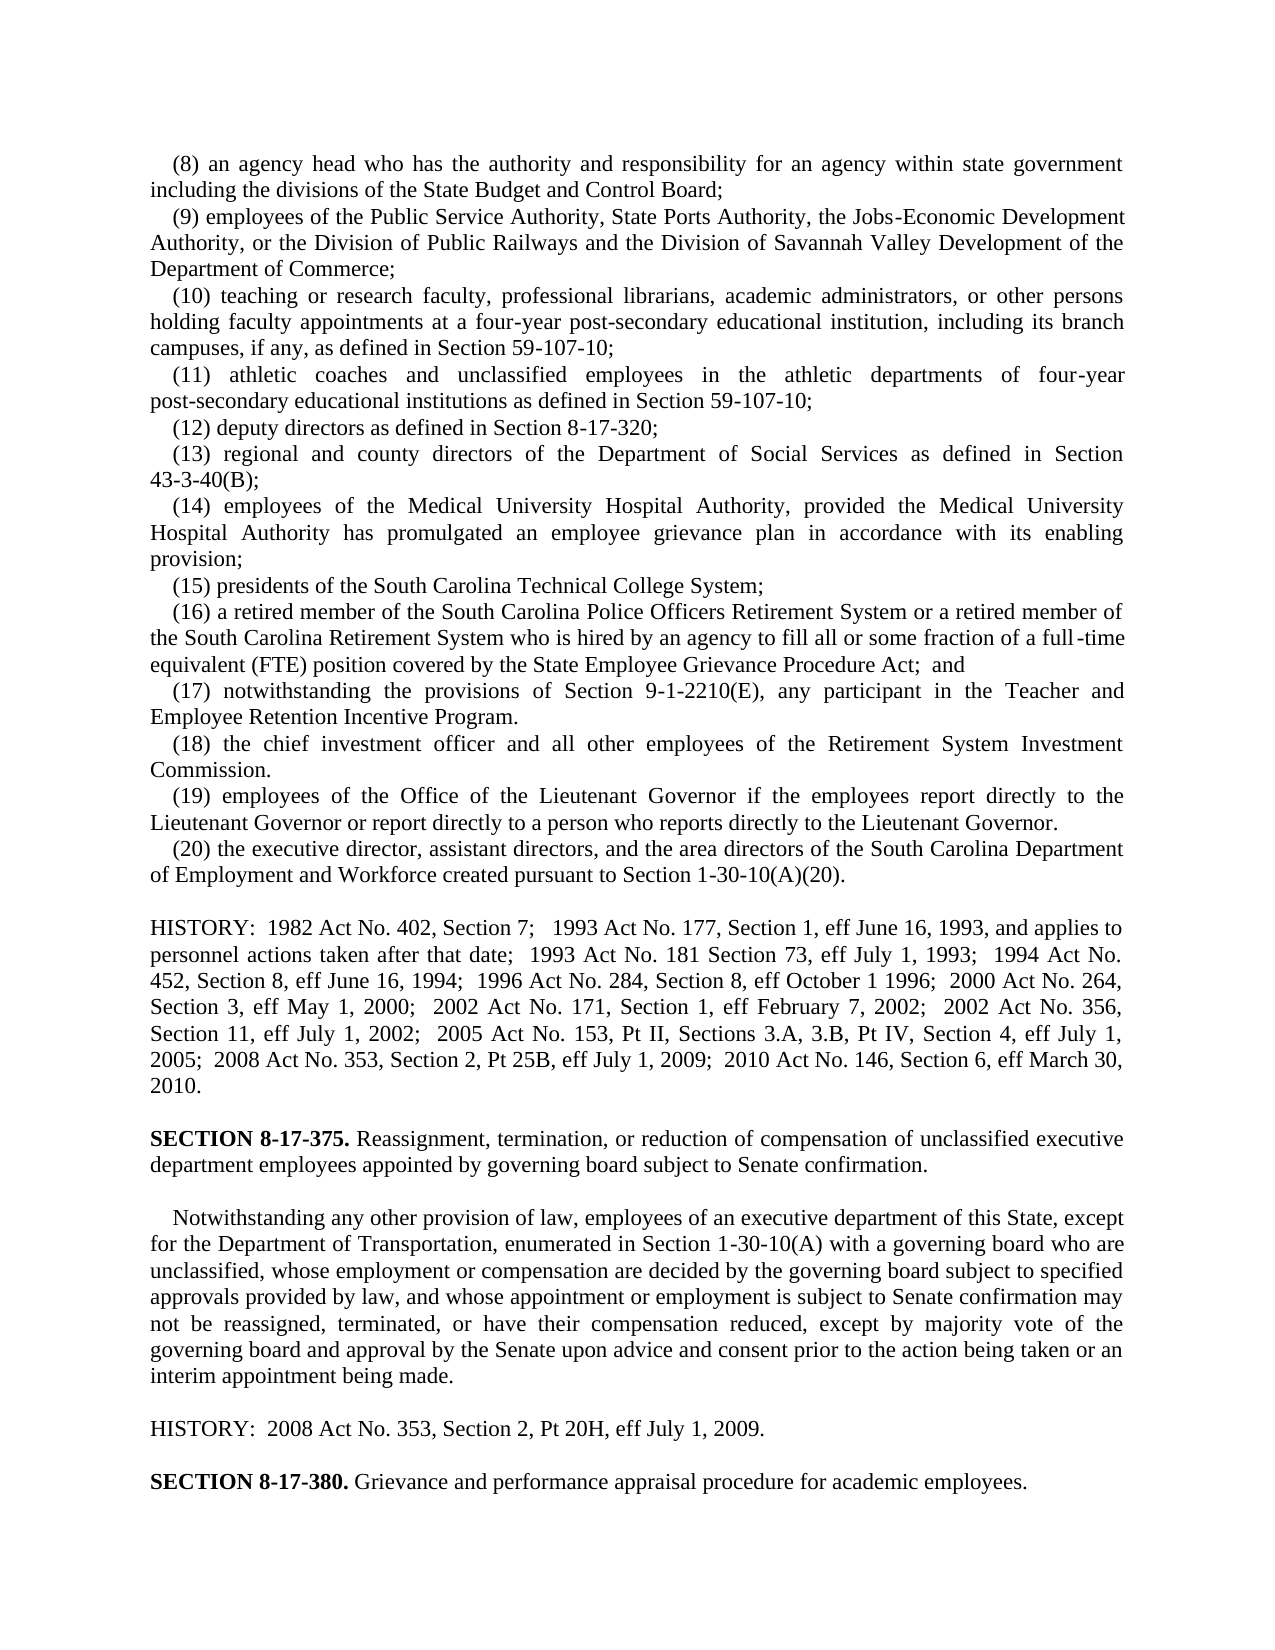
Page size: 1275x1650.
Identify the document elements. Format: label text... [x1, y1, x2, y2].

text Notwithstanding any other provision of law, employees of an executive department of this State, except for the Department of Transportation, enumerated in Section 1-30-10(A) with a governing board who are unclassified, whose employment or compensation are decided by the governing board subject to specified approvals provided by law, and whose appointment or employment is subject to Senate confirmation may not be reassigned, terminated, or have their compensation reduced, except by majority vote of the governing board and approval by the Senate upon advice and consent prior to the action being taken or an interim appointment being made. [150, 1204, 1125, 1389]
text (13) regional and county directors of the Department of Social Services as defined in Section 43-3-40(B); [150, 440, 1125, 493]
text SECTION 8-17-380. Grievance and performance appraisal procedure for academic employees. [150, 1468, 1125, 1494]
text (18) the chief investment officer and all other employees of the Retirement System Investment Commission. [150, 730, 1125, 782]
text (9) employees of the Public Service Authority, State Ports Authority, the Jobs-Economic Development Authority, or the Division of Public Railways and the Division of Savannah Valley Development of the Department of Commerce; [150, 203, 1125, 282]
text (20) the executive director, assistant directors, and the area directors of the South Carolina Department of Employment and Workforce created pursuant to Section 1-30-10(A)(20). [150, 835, 1125, 888]
text (11) athletic coaches and unclassified employees in the athletic departments of four-year post-secondary educational institutions as defined in Section 59-107-10; [150, 361, 1125, 413]
text HISTORY: 2008 Act No. 353, Section 2, Pt 20H, eff July 1, 2009. [150, 1415, 1125, 1441]
text (8) an agency head who has the authority and responsibility for an agency within state government including the divisions of the State Budget and Control Board; [150, 150, 1125, 203]
text (19) employees of the Office of the Lieutenant Governor if the employees report directly to the Lieutenant Governor or report directly to a person who reports directly to the Lieutenant Governor. [150, 782, 1125, 835]
text HISTORY: 1982 Act No. 402, Section 7; 1993 Act No. 177, Section 1, eff June 16, 1993, and applies to personnel actions taken after that date; 1993 Act No. 181 Section 73, eff July 1, 1993; 1994 Act No. 452, Section 8, eff June 16, 1994; 1996 Act No. 284, Section 8, eff October 1 1996; 2000 Act No. 264, Section 3, eff May 1, 2000; 2002 Act No. 171, Section 1, eff February 7, 2002; 2002 Act No. 356, Section 11, eff July 1, 2002; 2005 Act No. 153, Pt II, Sections 3.A, 3.B, Pt IV, Section 4, eff July 1, 2005; 2008 Act No. 353, Section 2, Pt 25B, eff July 1, 2009; 2010 Act No. 146, Section 6, eff March 30, 2010. [150, 914, 1125, 1099]
text (16) a retired member of the South Carolina Police Officers Retirement System or a retired member of the South Carolina Retirement System who is hired by an agency to fill all or some fraction of a full-time equivalent (FTE) position covered by the State Employee Grievance Procedure Act; and [150, 598, 1125, 677]
text (12) deputy directors as defined in Section 8-17-320; [150, 413, 1125, 440]
text (15) presidents of the South Carolina Technical College System; [150, 572, 1125, 598]
text (14) employees of the Medical University Hospital Authority, provided the Medical University Hospital Authority has promulgated an employee grievance plan in accordance with its enabling provision; [150, 493, 1125, 572]
text (10) teaching or research faculty, professional librarians, academic administrators, or other persons holding faculty appointments at a four-year post-secondary educational institution, including its branch campuses, if any, as defined in Section 59-107-10; [150, 282, 1125, 361]
text (17) notwithstanding the provisions of Section 9-1-2210(E), any participant in the Teacher and Employee Retention Incentive Program. [150, 677, 1125, 730]
text SECTION 8-17-375. Reassignment, termination, or reduction of compensation of unclassified executive department employees appointed by governing board subject to Senate confirmation. [150, 1125, 1125, 1178]
